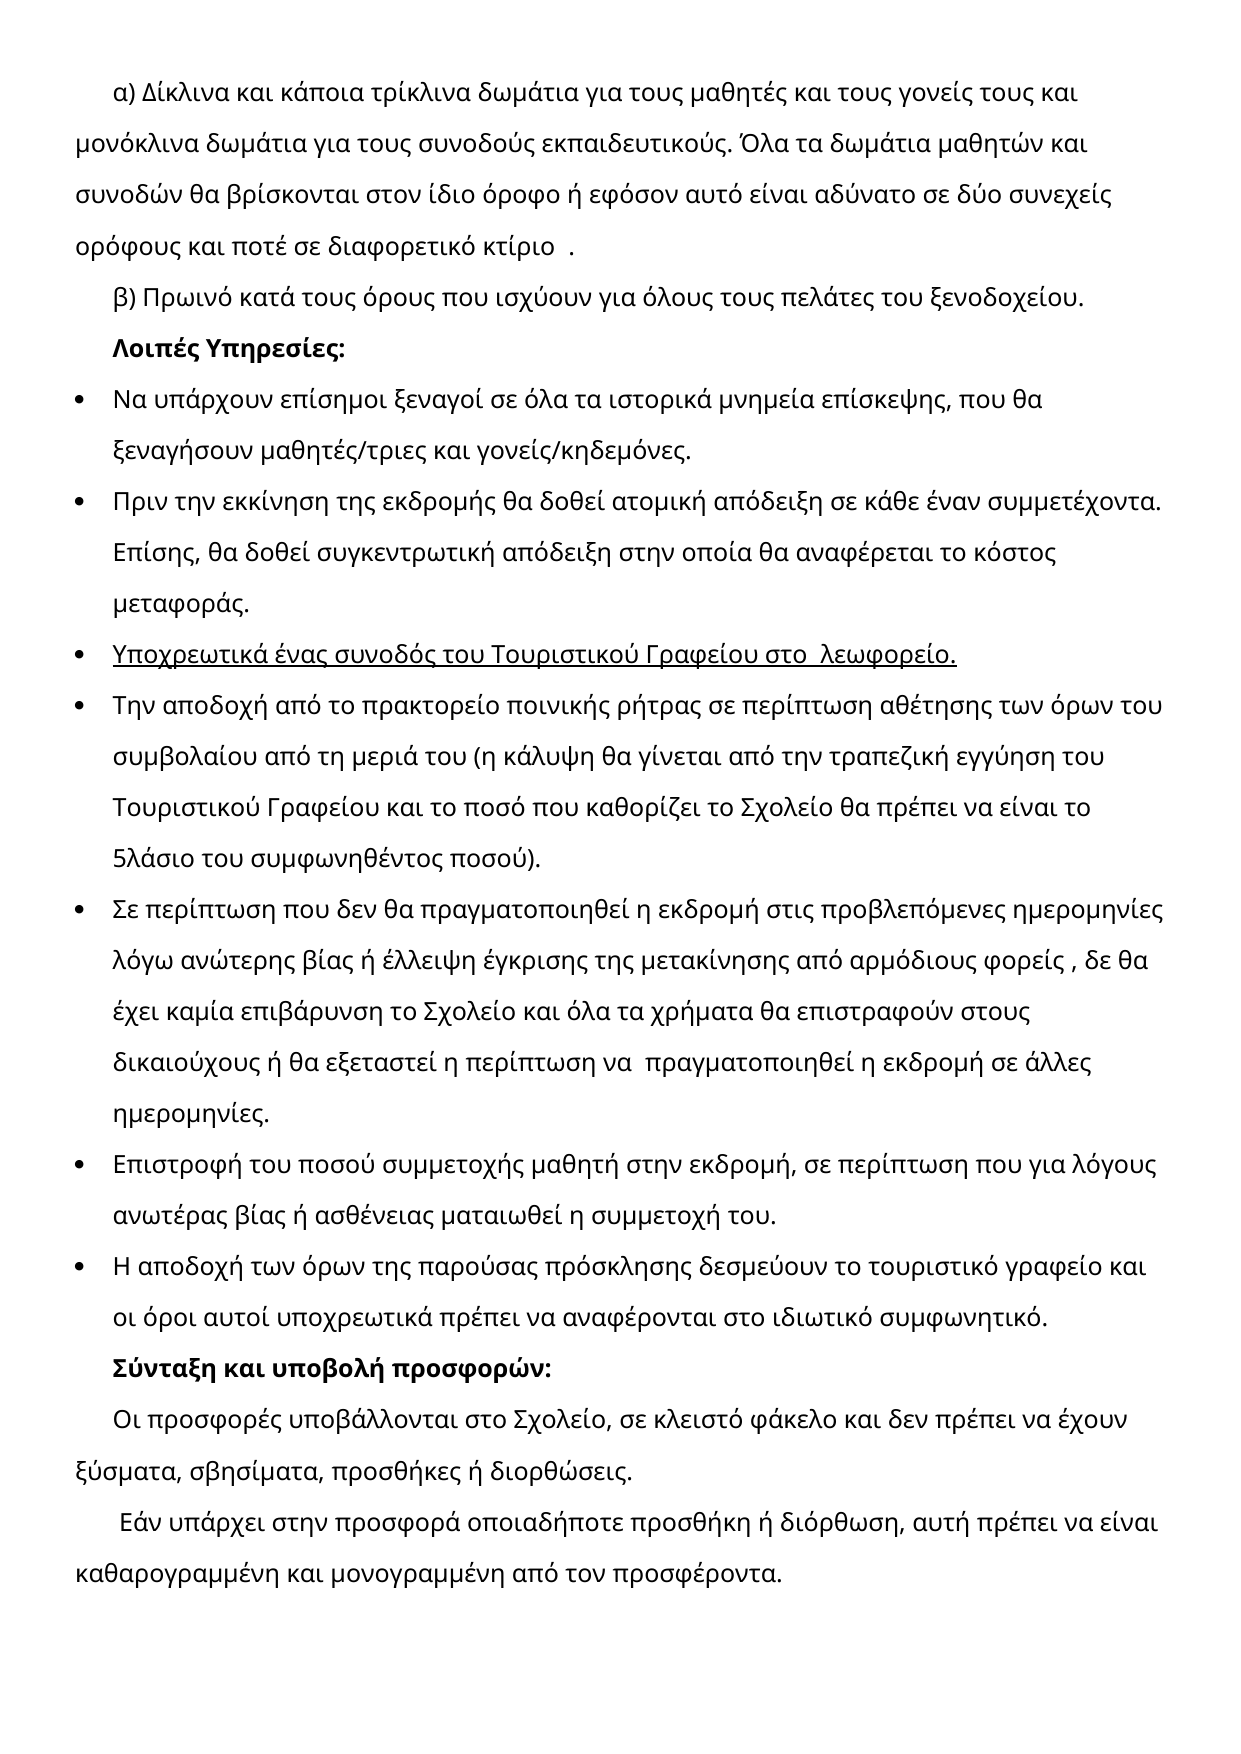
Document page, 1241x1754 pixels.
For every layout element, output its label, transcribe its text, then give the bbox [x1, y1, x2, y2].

list Την αποδοχή από το πρακτορείο ποινικής ρήτρας σε περίπτωση αθέτησης των όρων του συμβολαίου από τη μεριά του (η κάλυψη θα γίνεται από την τραπεζική εγγύηση του Τουριστικού Γραφείου και το ποσό που καθορίζει το Σχολείο θα πρέπει να είναι το 5λάσιο του συμφωνηθέντος ποσού). [75, 687, 1165, 875]
text α) Δίκλινα και κάποια τρίκλινα δωμάτια για τους μαθητές και τους γονείς τους και μονόκλινα δωμάτια για τους συνοδούς εκπαιδευτικούς. Όλα τα δωμάτια μαθητών και συνοδών θα βρίσκονται στον ίδιο όροφο ή εφόσον αυτό είναι αδύνατο σε δύο συνεχείς ορόφους και ποτέ σε διαφορετικό κτίριο . [75, 75, 1155, 262]
text Οι προσφορές υποβάλλονται στο Σχολείο, σε κλειστό φάκελο και δεν πρέπει να έχουν ξύσματα, σβησίματα, προσθήκες ή διορθώσεις. [75, 1402, 1165, 1487]
text β) Πρωινό κατά τους όρους που ισχύουν για όλους τους πελάτες του ξενοδοχείου. [75, 279, 1155, 313]
list Λοιπές Υπηρεσίες: [75, 330, 1155, 364]
list Υποχρεωτικά ένας συνοδός του Τουριστικού Γραφείου στο λεωφορείο. [75, 636, 1165, 671]
text Σύνταξη και υποβολή προσφορών: [75, 1351, 1165, 1385]
text Εάν υπάρχει στην προσφορά οποιαδήποτε προσθήκη ή διόρθωση, αυτή πρέπει να είναι καθαρογραμμένη και μονογραμμένη από τον προσφέροντα. [75, 1504, 1165, 1589]
list Η αποδοχή των όρων της παρούσας πρόσκλησης δεσμεύουν το τουριστικό γραφείο και οι όροι αυτοί υποχρεωτικά πρέπει να αναφέρονται στο ιδιωτικό συμφωνητικό. [75, 1249, 1165, 1334]
list Επιστροφή του ποσού συμμετοχής μαθητή στην εκδρομή, σε περίπτωση που για λόγους ανωτέρας βίας ή ασθένειας ματαιωθεί η συμμετοχή του. [75, 1147, 1165, 1232]
list Να υπάρχουν επίσημοι ξεναγοί σε όλα τα ιστορικά μνημεία επίσκεψης, που θα ξεναγήσουν μαθητές/τριες και γονείς/κηδεμόνες. [75, 381, 1155, 466]
list Σε περίπτωση που δεν θα πραγματοποιηθεί η εκδρομή στις προβλεπόμενες ημερομηνίες λόγω ανώτερης βίας ή έλλειψη έγκρισης της μετακίνησης από αρμόδιους φορείς , δε θα έχει καμία επιβάρυνση το Σχολείο και όλα τα χρήματα θα επιστραφούν στους δικαιούχους ή θα εξεταστεί η περίπτωση να πραγματοποιηθεί η εκδρομή σε άλλες ημερομηνίες. [75, 892, 1165, 1130]
list Πριν την εκκίνηση της εκδρομής θα δοθεί ατομική απόδειξη σε κάθε έναν συμμετέχοντα. Επίσης, θα δοθεί συγκεντρωτική απόδειξη στην οποία θα αναφέρεται το κόστος μεταφοράς. [75, 483, 1165, 619]
